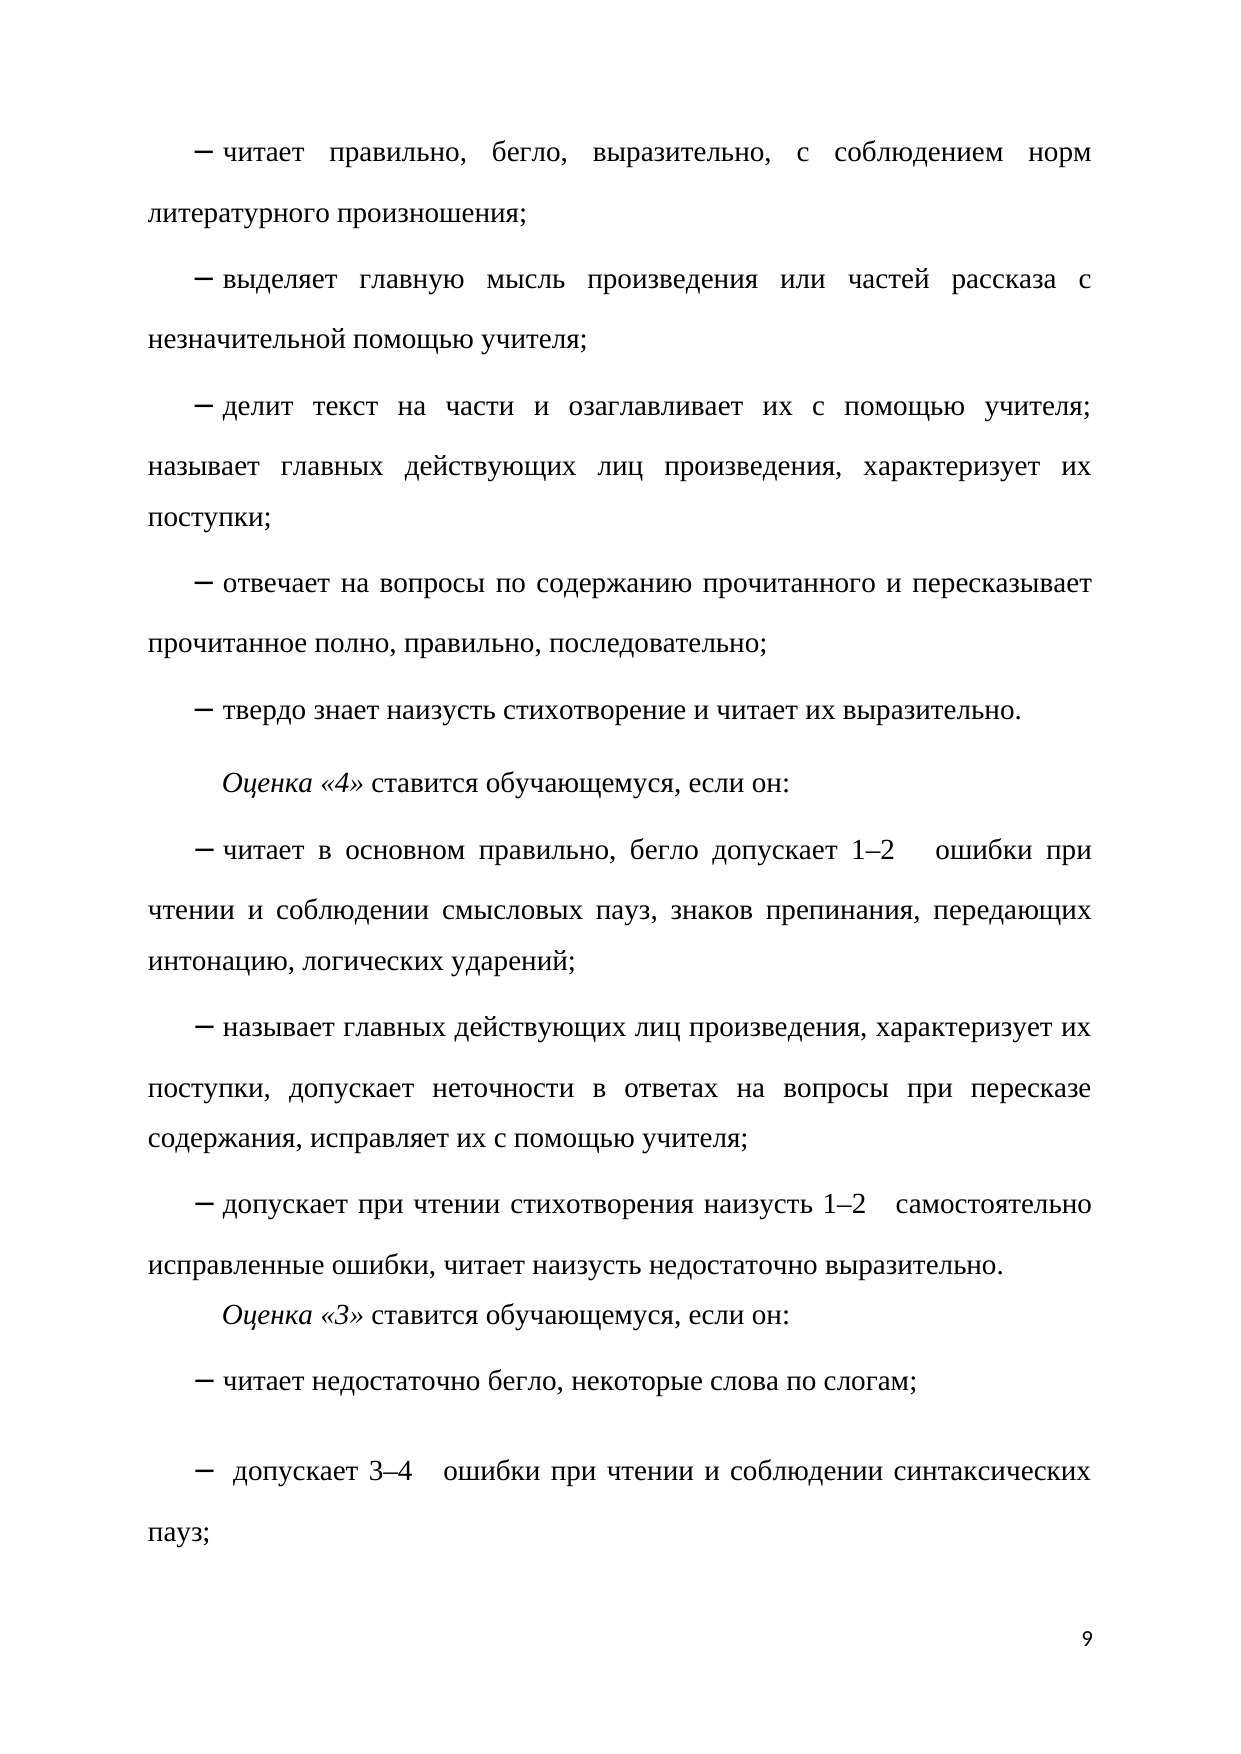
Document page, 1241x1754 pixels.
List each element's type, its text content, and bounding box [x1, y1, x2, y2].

list выделяет главную мысль произведения или частей рассказа с незначительной помощью учителя; [148, 245, 1092, 355]
list допускает 3–4 ошибки при чтении и соблюдении синтаксических пауз; [148, 1437, 1092, 1547]
list делит текст на части и озаглавливает их с помощью учителя; называет главных действующих лиц произведения, характеризует их поступки; [148, 372, 1092, 532]
list называет главных действующих лиц произведения, характеризует их поступки, допускает неточности в ответах на вопросы при пересказе содержания, исправляет их с помощью учителя; [148, 993, 1092, 1153]
list читает правильно, бегло, выразительно, с соблюдением норм литературного произношения; [148, 118, 1092, 228]
list твердо знает наизусть стихотворение и читает их выразительно. [148, 676, 1092, 736]
list допускает при чтении стихотворения наизусть 1–2 самостоятельно исправленные ошибки, читает наизусть недостаточно выразительно. [148, 1170, 1092, 1280]
text Оценка «4» ставится обучающемуся, если он: [148, 766, 1092, 799]
list читает в основном правильно, бегло допускает 1–2 ошибки при чтении и соблюдении смысловых пауз, знаков препинания, передающих интонацию, логических ударений; [148, 816, 1092, 976]
list отвечает на вопросы по содержанию прочитанного и пересказывает прочитанное полно, правильно, последовательно; [148, 549, 1092, 659]
list читает недостаточно бегло, некоторые слова по слогам; [148, 1347, 1092, 1407]
text Оценка «3» ставится обучающемуся, если он: [148, 1297, 1092, 1331]
